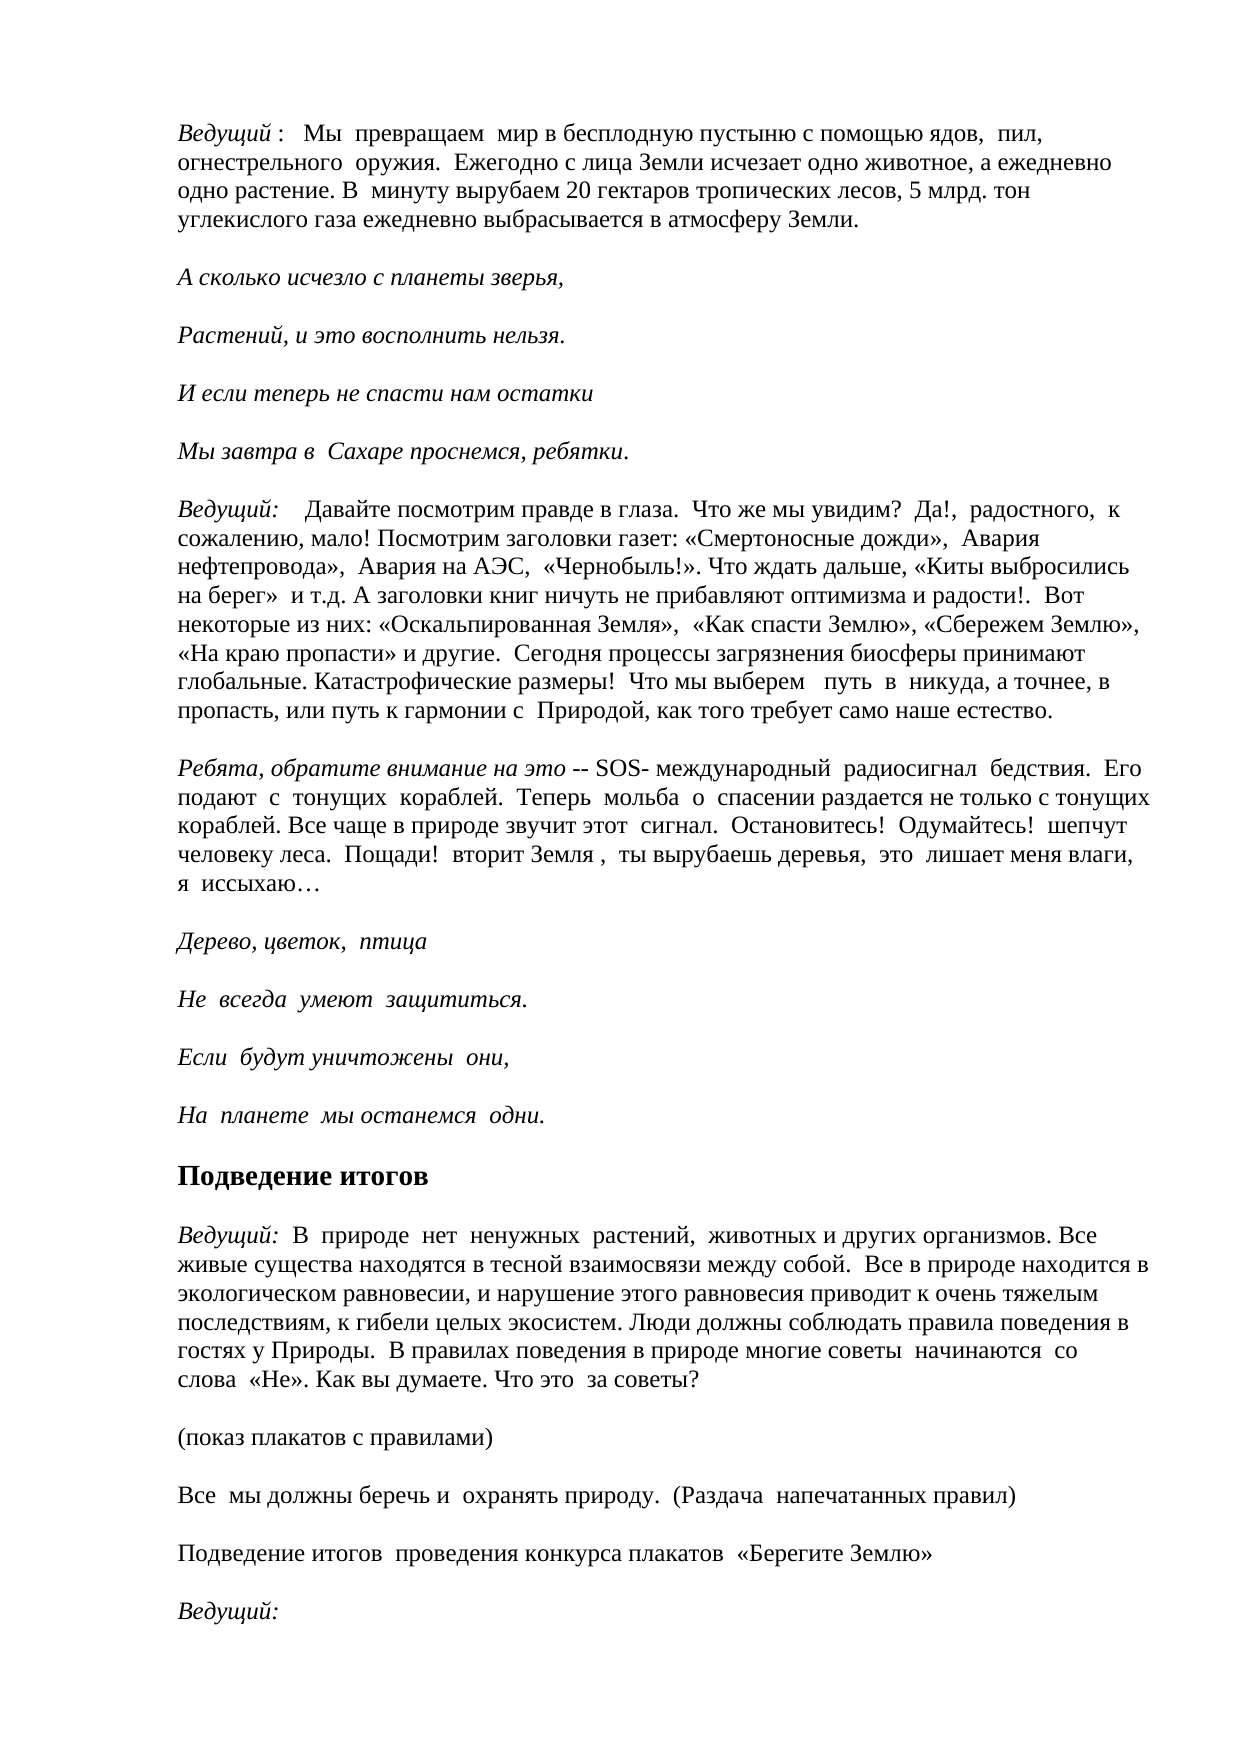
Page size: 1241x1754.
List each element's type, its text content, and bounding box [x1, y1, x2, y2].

text Мы завтра в Сахаре проснемся, ребятки. [177, 436, 1152, 465]
text Ведущий: В природе нет ненужных растений, животных и других организмов. Все живые существа находятся в тесной взаимосвязи между собой. Все в природе находится в экологическом равновесии, и нарушение этого равновесия приводит к очень тяжелым последствиям, к гибели целых экосистем. Люди должны соблюдать правила поведения в гостях у Природы. В правилах поведения в природе многие советы начинаются со слова «Не». Как вы думаете. Что это за советы? [177, 1220, 1152, 1393]
text А сколько исчезло с планеты зверья, [177, 262, 1152, 291]
text Все мы должны беречь и охранять природу. (Раздача напечатанных правил) [177, 1480, 1152, 1509]
text Ведущий: [177, 1596, 1152, 1624]
text Ведущий: Давайте посмотрим правде в глаза. Что же мы увидим? Да!, радостного, к сожалению, мало! Посмотрим заголовки газет: «Смертоносные дожди», Авария нефтепровода», Авария на АЭС, «Чернобыль!». Что ждать дальше, «Киты выбросились на берег» и т.д. А заголовки книг ничуть не прибавляют оптимизма и радости!. Вот некоторые из них: «Оскальпированная Земля», «Как спасти Землю», «Сбережем Землю», «На краю пропасти» и другие. Сегодня процессы загрязнения биосферы принимают глобальные. Катастрофические размеры! Что мы выберем путь в никуда, а точнее, в пропасть, или путь к гармонии с Природой, как того требует само наше естество. [177, 494, 1152, 724]
text На планете мы останемся одни. [177, 1100, 1152, 1128]
text Дерево, цветок, птица [177, 926, 1152, 955]
text Растений, и это восполнить нельзя. [177, 320, 1152, 349]
text Подведение итогов [177, 1158, 1152, 1191]
text Ребята, обратите внимание на это -- SОS- международный радиосигнал бедствия. Его подают с тонущих кораблей. Теперь мольба о спасении раздается не только с тонущих кораблей. Все чаще в природе звучит этот сигнал. Остановитесь! Одумайтесь! шепчут человеку леса. Пощади! вторит Земля , ты вырубаешь деревья, это лишает меня влаги, я иссыхаю… [177, 753, 1152, 897]
text Не всегда умеют защититься. [177, 984, 1152, 1013]
text (показ плакатов с правилами) [177, 1422, 1152, 1451]
text И если теперь не спасти нам остатки [177, 378, 1152, 407]
text Ведущий : Мы превращаем мир в бесплодную пустыню с помощью ядов, пил, огнестрельного оружия. Ежегодно с лица Земли исчезает одно животное, а ежедневно одно растение. В минуту вырубаем 20 гектаров тропических лесов, 5 млрд. тон углекислого газа ежедневно выбрасывается в атмосферу Земли. [177, 118, 1152, 233]
text Подведение итогов проведения конкурса плакатов «Берегите Землю» [177, 1538, 1152, 1567]
text Если будут уничтожены они, [177, 1042, 1152, 1071]
